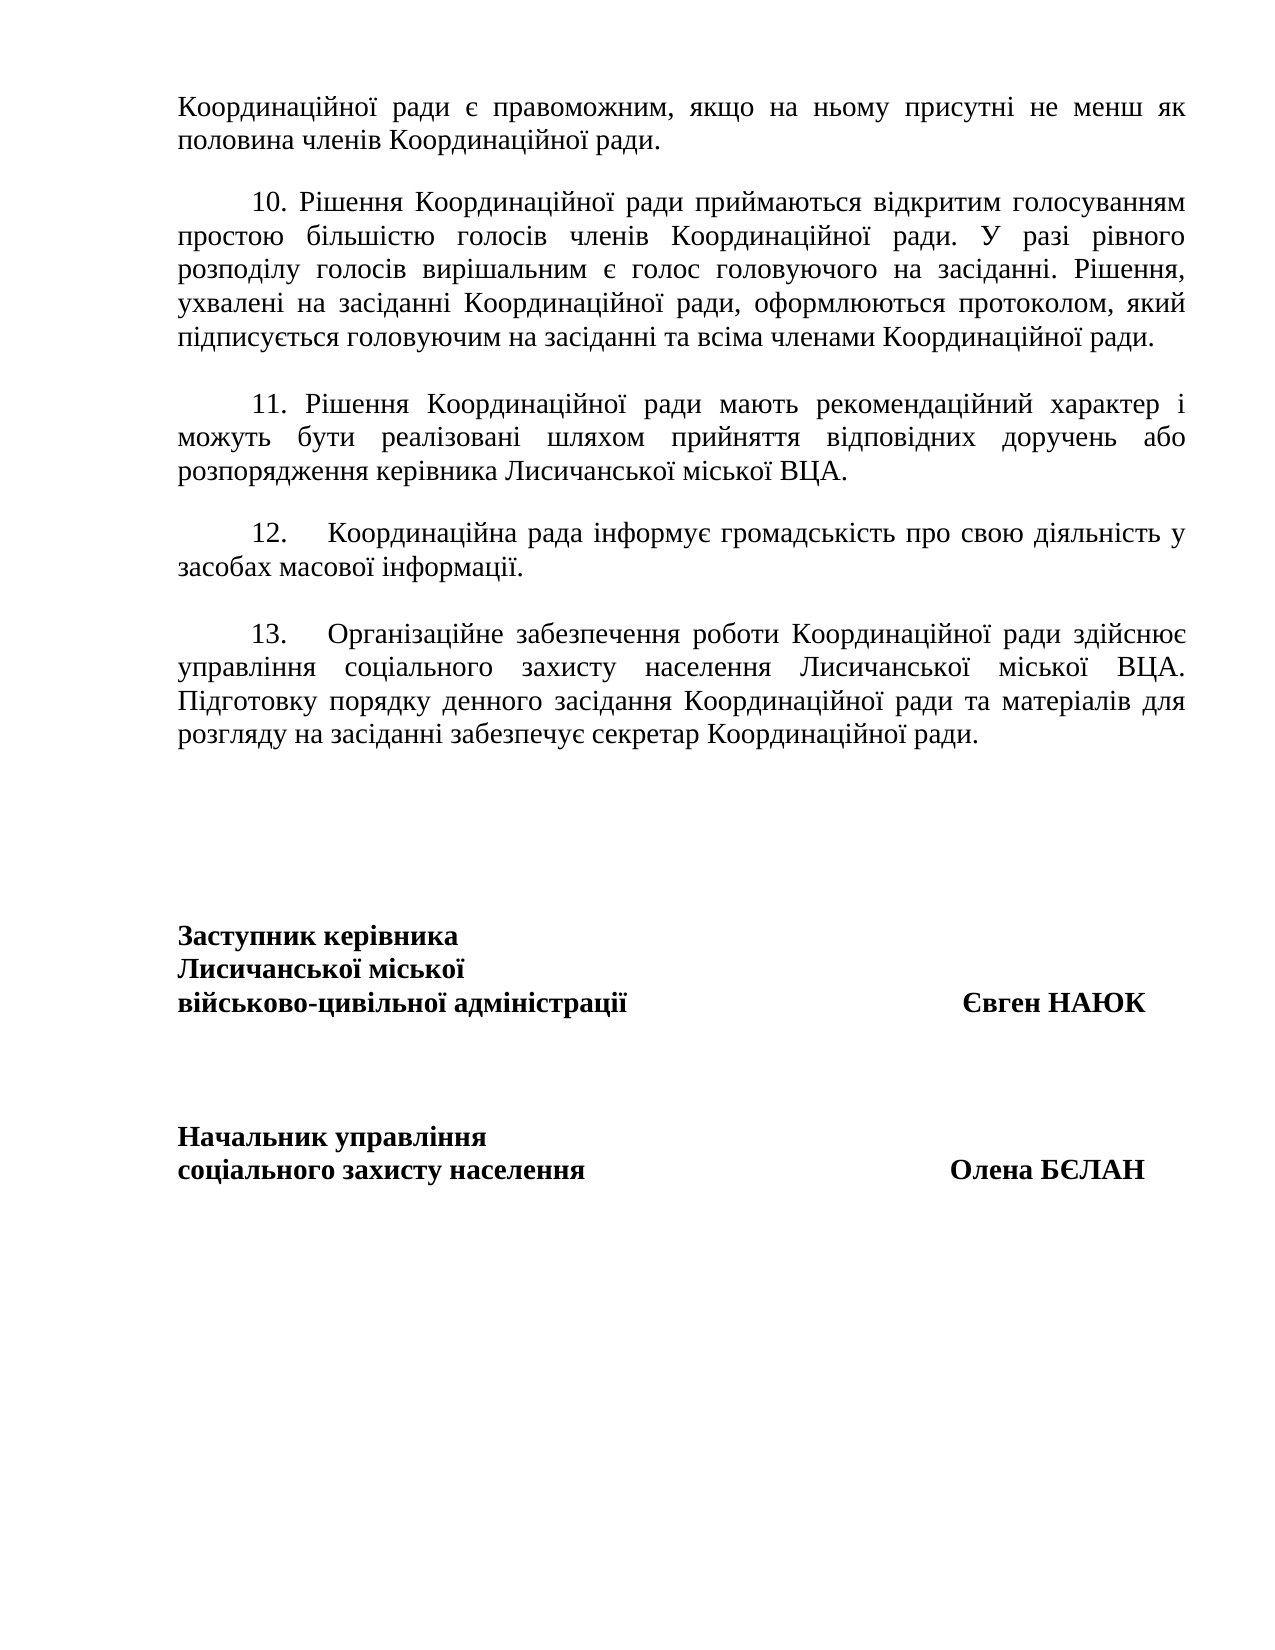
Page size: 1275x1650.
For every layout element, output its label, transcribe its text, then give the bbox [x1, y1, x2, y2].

text 12. Координаційна рада інформує громадськість про свою діяльність у засобах масової інформації. [177, 515, 1186, 582]
text Лисичанської міської [177, 951, 1186, 985]
text Заступник керівника [177, 918, 1186, 951]
text Начальник управління [177, 1119, 1186, 1152]
text 11. Рішення Координаційної ради мають рекомендаційний характер і можуть бути реалізовані шляхом прийняття відповідних доручень або розпорядження керівника Лисичанської міської ВЦА. [177, 386, 1186, 486]
text 13. Організаційне забезпечення роботи Координаційної ради здійснює управління соціального захисту населення Лисичанської міської ВЦА. Підготовку порядку денного засідання Координаційної ради та матеріалів для розгляду на засіданні забезпечує секретар Координаційної ради. [177, 616, 1186, 750]
text військово-цивільної адміністрації Євген НАЮК [177, 985, 1186, 1018]
text соціального захисту населення Олена БЄЛАН [177, 1152, 1186, 1186]
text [177, 89, 1186, 156]
text 10. Рішення Координаційної ради приймаються відкритим голосуванням простою більшістю голосів членів Координаційної ради. У разі рівного розподілу голосів вирішальним є голос головуючого на засіданні. Рішення, ухвалені на засіданні Координаційної ради, оформлюються протоколом, який підписується головуючим на засіданні та всіма членами Координаційної ради. [177, 184, 1186, 352]
